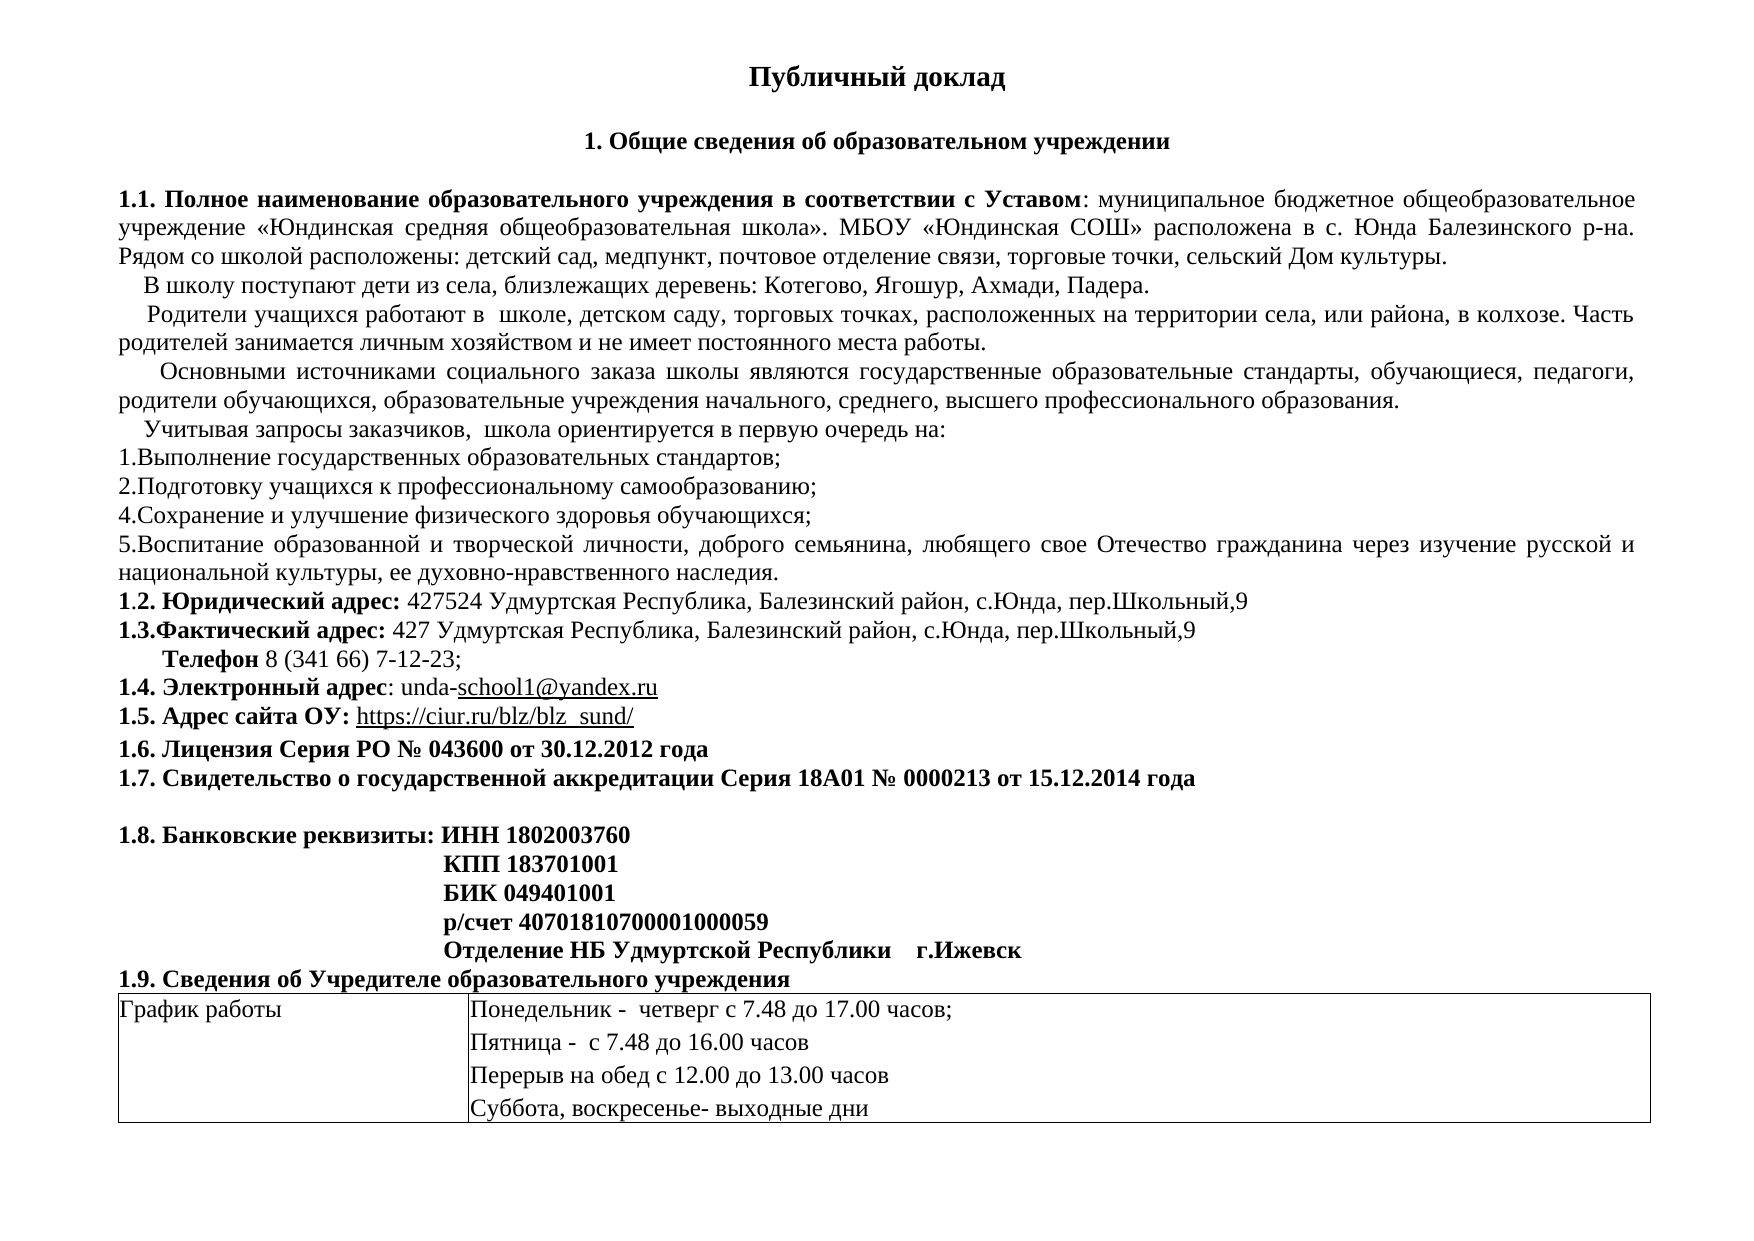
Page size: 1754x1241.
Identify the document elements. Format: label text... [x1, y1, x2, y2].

text 1.2. Юридический адрес: 427524 Удмуртская Республика, Балезинский район, с.Юнда, пер.Школьный,9 [118, 586, 1636, 615]
table_header График работы [119, 994, 468, 1122]
text 1.8. Банковские реквизиты: ИНН 1802003760 [118, 820, 1636, 849]
text 1.Выполнение государственных образовательных стандартов; [118, 442, 1636, 471]
text 4.Сохранение и улучшение физического здоровья обучающихся; [118, 500, 1636, 529]
text 1. Общие сведения об образовательном учреждении [118, 126, 1636, 155]
text 1.3.Фактический адрес: 427 Удмуртская Республика, Балезинский район, с.Юнда, пер.Школьный,9 [118, 615, 1636, 644]
table_header Понедельник - четверг с 7.48 до 17.00 часов; Пятница - с 7.48 до 16.00 часов Перерыв на обед с 12.00 до 13.00 часов Суббота, воскресенье- выходные дни [469, 994, 1650, 1122]
text Основными источниками социального заказа школы являются государственные образовательные стандарты, обучающиеся, педагоги, родители обучающихся, образовательные учреждения начального, среднего, высшего профессионального образования. [118, 356, 1636, 414]
text КПП 183701001 [118, 849, 1636, 878]
text 1.6. Лицензия Серия РО № 043600 от 30.12.2012 года [118, 734, 1636, 763]
text 2.Подготовку учащихся к профессиональному самообразованию; [118, 471, 1636, 500]
text Телефон 8 (341 66) 7-12-23; [118, 644, 1636, 672]
text 1.1. Полное наименование образовательного учреждения в соответствии с Уставом: муниципальное бюджетное общеобразовательное учреждение «Юндинская средняя общеобразовательная школа». МБОУ «Юндинская СОШ» расположена в с. Юнда Балезинского р-на. Рядом со школой расположены: детский сад, медпункт, почтовое отделение связи, торговые точки, сельский Дом культуры. [118, 184, 1636, 270]
text БИК 049401001 [118, 878, 1636, 907]
text Родители учащихся работают в школе, детском саду, торговых точках, расположенных на территории села, или района, в колхозе. Часть родителей занимается личным хозяйством и не имеет постоянного места работы. [118, 299, 1636, 356]
text 1.4. Электронный адрес: unda-school1@yandex.ru [118, 672, 1636, 701]
text В школу поступают дети из села, близлежащих деревень: Котегово, Ягошур, Ахмади, Падера. [118, 270, 1636, 299]
text Публичный доклад [118, 59, 1636, 93]
text 1.9. Сведения об Учредителе образовательного учреждения [118, 964, 1636, 993]
text Отделение НБ Удмуртской Республики г.Ижевск [118, 935, 1636, 964]
text 5.Воспитание образованной и творческой личности, доброго семьянина, любящего свое Отечество гражданина через изучение русской и национальной культуры, ее духовно-нравственного наследия. [118, 529, 1636, 586]
text 1.5. Адрес сайта ОУ: https://ciur.ru/blz/blz_sund/ [118, 701, 1636, 730]
text Учитывая запросы заказчиков, школа ориентируется в первую очередь на: [118, 414, 1636, 442]
text р/счет 40701810700001000059 [118, 907, 1636, 935]
text 1.7. Свидетельство о государственной аккредитации Серия 18А01 № 0000213 от 15.12.2014 года [118, 763, 1636, 792]
